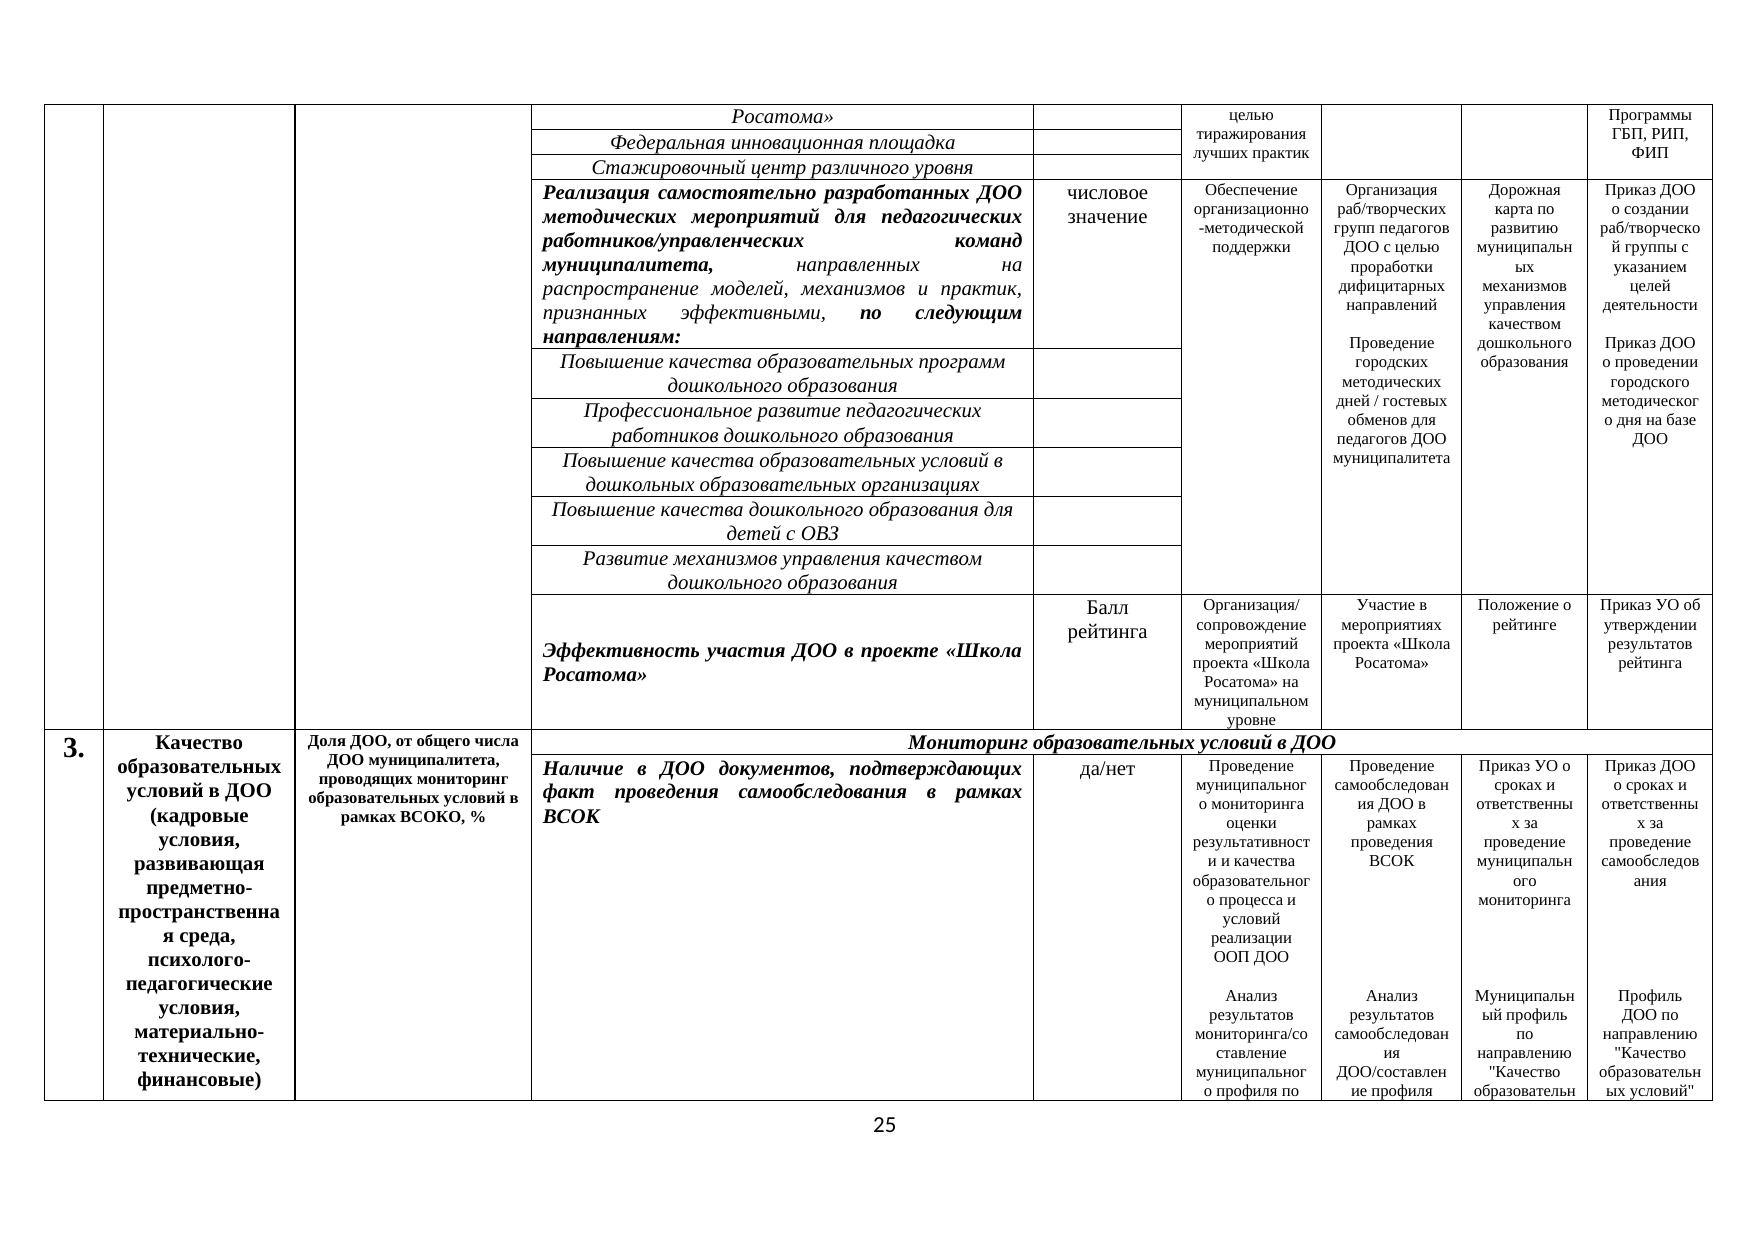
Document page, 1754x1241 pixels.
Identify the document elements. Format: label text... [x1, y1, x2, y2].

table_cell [1462, 755, 1587, 1100]
table_cell [1034, 349, 1181, 397]
table_cell Стажировочный центр различного уровня [532, 155, 1033, 179]
table_cell [1034, 399, 1181, 447]
table_cell Качество образовательных условий в ДОО (кадровые условия, развивающая предметно-пространственная среда, психолого-педагогические условия, материально-технические, финансовые) [104, 730, 294, 1100]
table_cell Приказ ДОО о создании раб/творческой группы с указанием целей деятельности Приказ ДОО о проведении городского методического дня на базе ДОО [1588, 180, 1712, 594]
table_cell Обеспечение организационно-методической поддержки [1182, 180, 1321, 594]
table_cell Повышение качества образовательных программ дошкольного образования [532, 349, 1033, 397]
table_cell [1034, 105, 1181, 128]
table_cell Эффективность участия ДОО в проекте «Школа Росатома» [532, 595, 1033, 729]
table_cell Организация раб/творческих групп педагогов ДОО с целью проработки дифицитарных направлений Проведение городских методических дней / гостевых обменов для педагогов ДОО муниципалитета [1322, 180, 1461, 594]
table_cell числовое значение [1034, 180, 1181, 348]
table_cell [532, 105, 1033, 128]
table_cell Развитие механизмов управления качеством дошкольного образования [532, 546, 1033, 594]
table_cell Доля ДОО, от общего числа ДОО муниципалитета, проводящих мониторинг образовательных условий в рамках ВСОКО, % [296, 730, 531, 1100]
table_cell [532, 755, 1033, 1100]
table_cell [1034, 497, 1181, 545]
table_cell Положение о рейтинге [1462, 595, 1587, 729]
table_cell Балл рейтинга [1034, 595, 1181, 729]
table_cell Организация/ сопровождение мероприятий проекта «Школа Росатома» на муниципальном уровне [1182, 595, 1321, 729]
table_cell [1322, 755, 1461, 1100]
table_cell Приказ УО об утверждении результатов рейтинга [1588, 595, 1712, 729]
table_cell Мониторинг образовательных условий в ДОО [532, 730, 1712, 754]
table_cell Участие в мероприятиях проекта «Школа Росатома» [1322, 595, 1461, 729]
table_cell 3. [45, 730, 103, 1100]
table_cell Федеральная инновационная площадка [532, 130, 1033, 154]
table_cell [1034, 155, 1181, 179]
table_cell Дорожная карта по развитию муниципальных механизмов управления качеством дошкольного образования [1462, 180, 1587, 594]
table_cell Реализация самостоятельно разработанных ДОО методических мероприятий для педагогических работников/управленческих команд муниципалитета, направленных на распространение моделей, механизмов и практик, признанных эффективными, по следующим направлениям: [532, 180, 1033, 348]
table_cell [1588, 755, 1712, 1100]
table_cell [1034, 448, 1181, 496]
table_cell [1034, 546, 1181, 594]
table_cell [1182, 755, 1321, 1100]
table_cell Повышение качества дошкольного образования для детей с ОВЗ [532, 497, 1033, 545]
table_cell [1034, 130, 1181, 154]
table_cell да/нет [1034, 755, 1181, 1100]
table_cell Профессиональное развитие педагогических работников дошкольного образования [532, 399, 1033, 447]
table_cell Повышение качества образовательных условий в дошкольных образовательных организациях [532, 448, 1033, 496]
